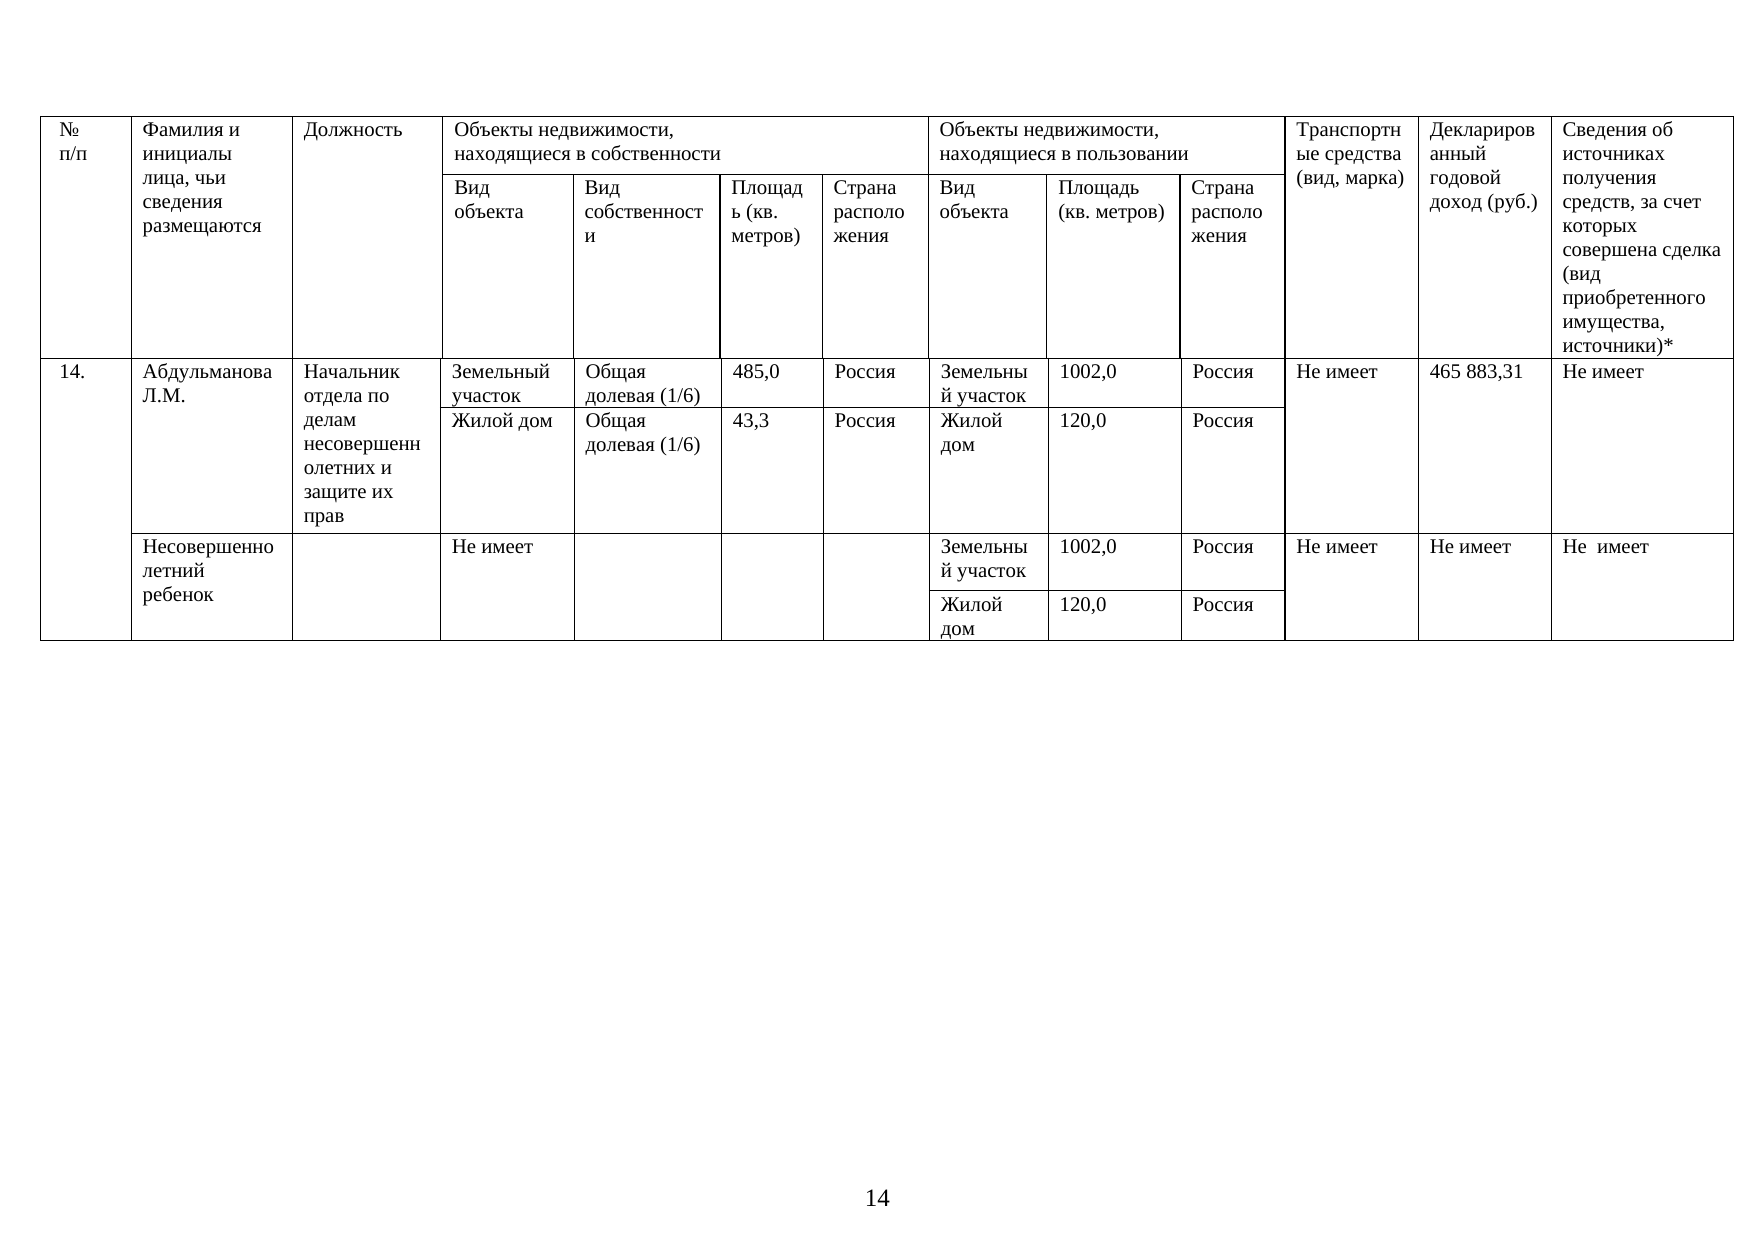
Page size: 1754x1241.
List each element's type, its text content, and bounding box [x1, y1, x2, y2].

table_cell Россия [1182, 359, 1284, 407]
table_header Фамилия и инициалы лица, чьи сведения размещаются [132, 117, 292, 357]
table_cell 14. [41, 359, 131, 639]
table_cell Не имеет [441, 534, 574, 639]
table_cell Вид объекта [929, 175, 1046, 357]
table_cell Земельный участок [930, 359, 1048, 407]
table_header Должность [293, 117, 442, 357]
table_cell [722, 534, 823, 639]
table_header Транспортные средства (вид, марка) [1286, 117, 1418, 357]
table_cell 1002,0 [1049, 359, 1181, 407]
table_header Сведения об источниках получения средств, за счет которых совершена сделка (вид приобретенного имущества, источники)* [1552, 117, 1733, 357]
table_cell 120,0 [1049, 408, 1181, 533]
table_cell Россия [824, 359, 929, 407]
table_cell 485,0 [722, 359, 823, 407]
table_header Объекты недвижимости, находящиеся в собственности [443, 117, 928, 174]
table_cell Не имеет [1552, 359, 1733, 533]
table_cell Несовершеннолетний ребенок [132, 534, 292, 639]
table_cell Россия [1182, 534, 1284, 590]
table_cell Россия [1182, 591, 1284, 639]
table_header Объекты недвижимости, находящиеся в пользовании [929, 117, 1284, 174]
table_cell Не имеет [1419, 534, 1551, 639]
table_cell [575, 534, 721, 639]
table_cell Жилой дом [930, 408, 1048, 533]
table_cell Не имеет [1286, 359, 1418, 533]
table_cell [293, 534, 440, 639]
table_cell Страна расположения [823, 175, 928, 357]
table_cell Россия [824, 408, 929, 533]
table_cell 120,0 [1049, 591, 1181, 639]
table_cell 1002,0 [1049, 534, 1181, 590]
table_header Декларированный годовой доход (руб.) [1419, 117, 1551, 357]
table_cell Вид объекта [443, 175, 573, 357]
table_cell Абдульманова Л.М. [132, 359, 292, 533]
table_cell Площадь (кв. метров) [1047, 175, 1179, 357]
table_cell 43,3 [722, 408, 823, 533]
table_cell Не имеет [1552, 534, 1733, 639]
table_cell Начальник отдела по делам несовершеннолетних и защите их прав [293, 359, 440, 533]
table_cell Общая долевая (1/6) [575, 408, 721, 533]
table_cell [824, 534, 929, 639]
table_cell Россия [1182, 408, 1284, 533]
table_header № п/п [41, 117, 131, 357]
table_cell Не имеет [1286, 534, 1418, 639]
table_cell 465 883,31 [1419, 359, 1551, 533]
table_cell Земельный участок [441, 359, 574, 407]
table_cell Страна расположения [1181, 175, 1284, 357]
table_cell Жилой дом [930, 591, 1048, 639]
table_cell Общая долевая (1/6) [575, 359, 721, 407]
table_cell Земельный участок [930, 534, 1048, 590]
table_cell Жилой дом [441, 408, 574, 533]
table_cell Площадь (кв. метров) [721, 175, 822, 357]
table_cell Вид собственности [574, 175, 719, 357]
